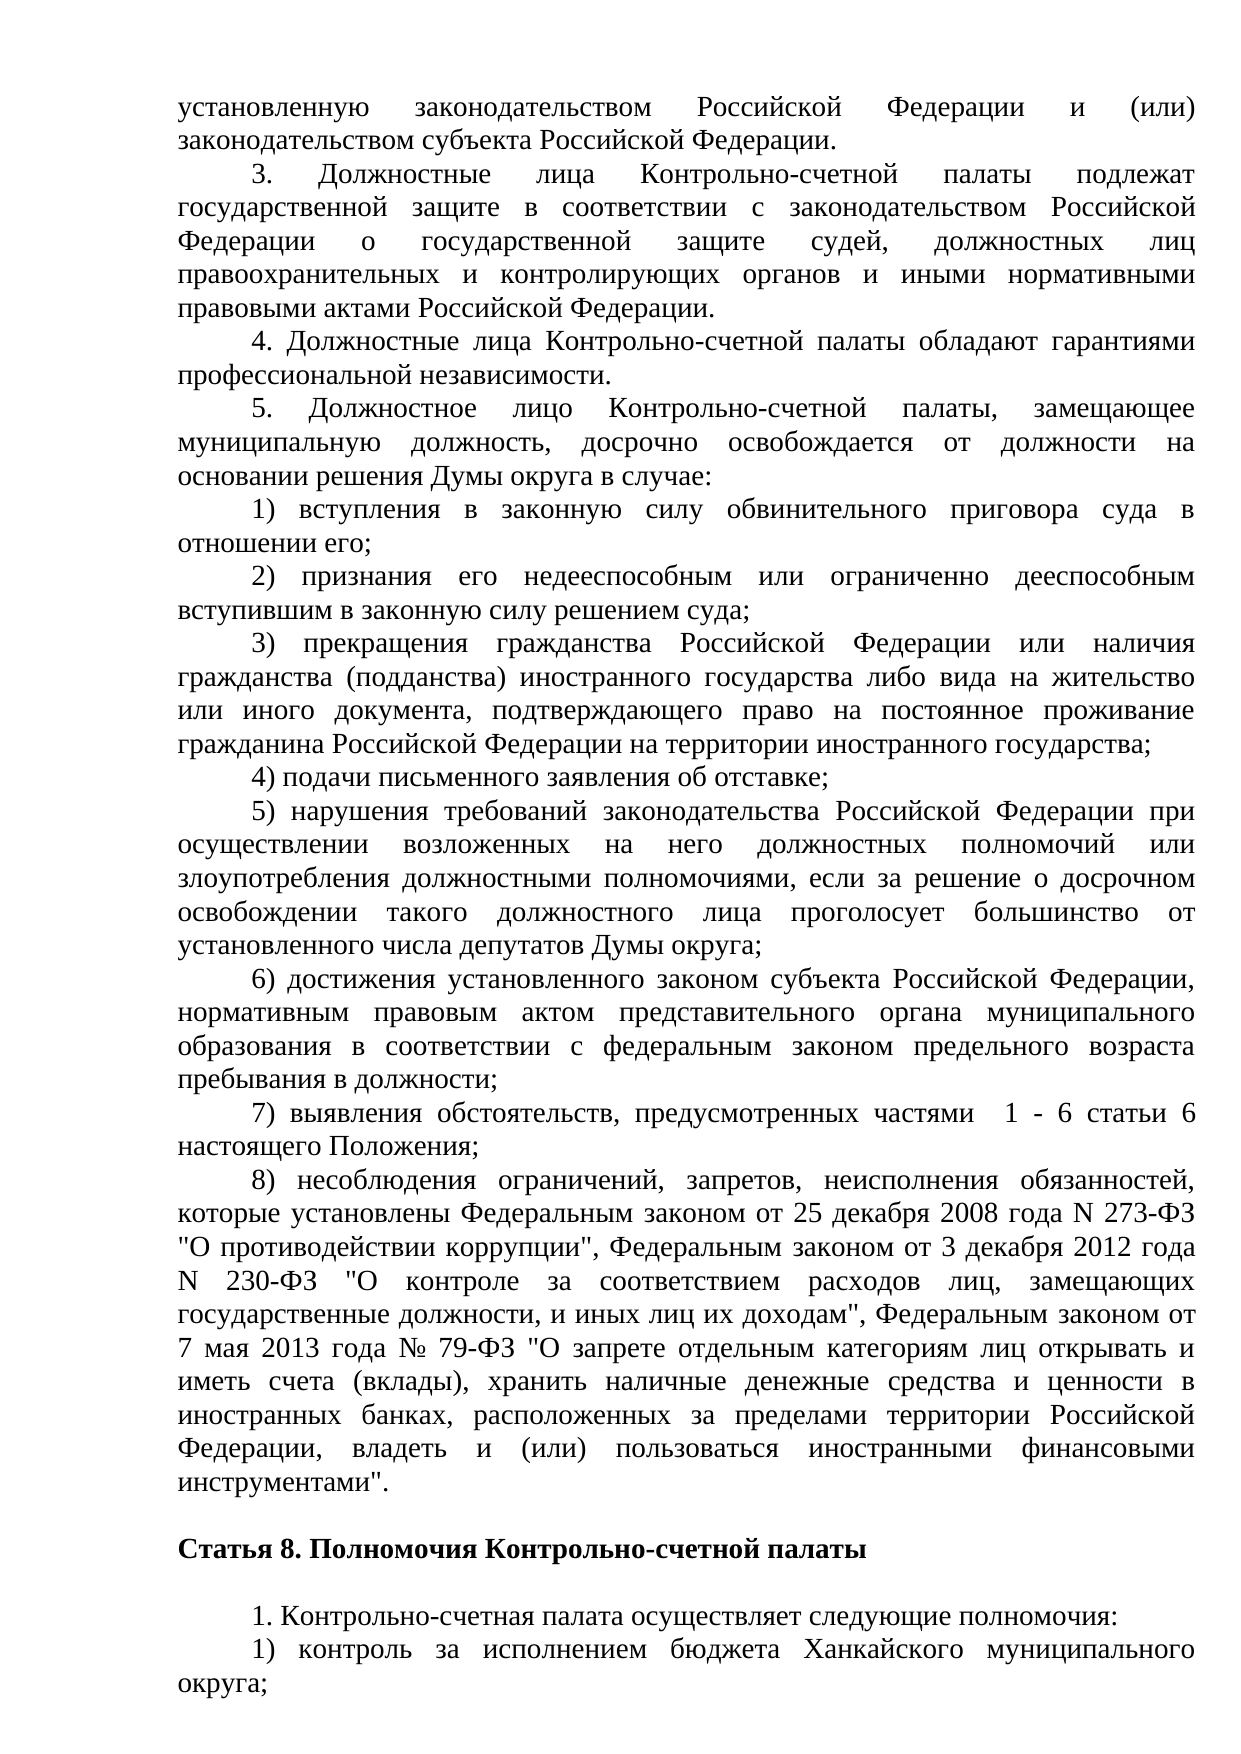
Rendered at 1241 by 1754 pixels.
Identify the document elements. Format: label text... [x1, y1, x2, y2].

text 8) несоблюдения ограничений, запретов, неисполнения обязанностей, которые установлены Федеральным законом от 25 декабря 2008 года N 273-ФЗ "О противодействии коррупции", Федеральным законом от 3 декабря 2012 года N 230-ФЗ "О контроле за соответствием расходов лиц, замещающих государственные должности, и иных лиц их доходам", Федеральным законом от 7 мая 2013 года № 79-ФЗ "О запрете отдельным категориям лиц открывать и иметь счета (вклады), хранить наличные денежные средства и ценности в иностранных банках, расположенных за пределами территории Российской Федерации, владеть и (или) пользоваться иностранными финансовыми инструментами". [177, 1162, 1196, 1497]
text 4. Должностные лица Контрольно-счетной палаты обладают гарантиями профессиональной независимости. [177, 323, 1196, 391]
text 5) нарушения требований законодательства Российской Федерации при осуществлении возложенных на него должностных полномочий или злоупотребления должностными полномочиями, если за решение о досрочном освобождении такого должностного лица проголосует большинство от установленного числа депутатов Думы округа; [177, 793, 1196, 961]
text 3) прекращения гражданства Российской Федерации или наличия гражданства (подданства) иностранного государства либо вида на жительство или иного документа, подтверждающего право на постоянное проживание гражданина Российской Федерации на территории иностранного государства; [177, 625, 1196, 759]
text 4) подачи письменного заявления об отставке; [177, 759, 1196, 793]
text 1. Контрольно-счетная палата осуществляет следующие полномочия: [177, 1598, 1196, 1632]
text 1) контроль за исполнением бюджета Ханкайского муниципального округа; [177, 1632, 1196, 1699]
text 6) достижения установленного законом субъекта Российской Федерации, нормативным правовым актом представительного органа муниципального образования в соответствии с федеральным законом предельного возраста пребывания в должности; [177, 961, 1196, 1095]
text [177, 89, 1196, 156]
text 7) выявления обстоятельств, предусмотренных частями 1 - 6 статьи 6 настоящего Положения; [177, 1095, 1196, 1162]
text 1) вступления в законную силу обвинительного приговора суда в отношении его; [177, 491, 1196, 558]
text 2) признания его недееспособным или ограниченно дееспособным вступившим в законную силу решением суда; [177, 558, 1196, 625]
text 5. Должностное лицо Контрольно-счетной палаты, замещающее муниципальную должность, досрочно освобождается от должности на основании решения Думы округа в случае: [177, 391, 1196, 491]
text 3. Должностные лица Контрольно-счетной палаты подлежат государственной защите в соответствии с законодательством Российской Федерации о государственной защите судей, должностных лиц правоохранительных и контролирующих органов и иными нормативными правовыми актами Российской Федерации. [177, 156, 1196, 323]
title Статья 8. Полномочия Контрольно-счетной палаты [177, 1531, 1196, 1564]
